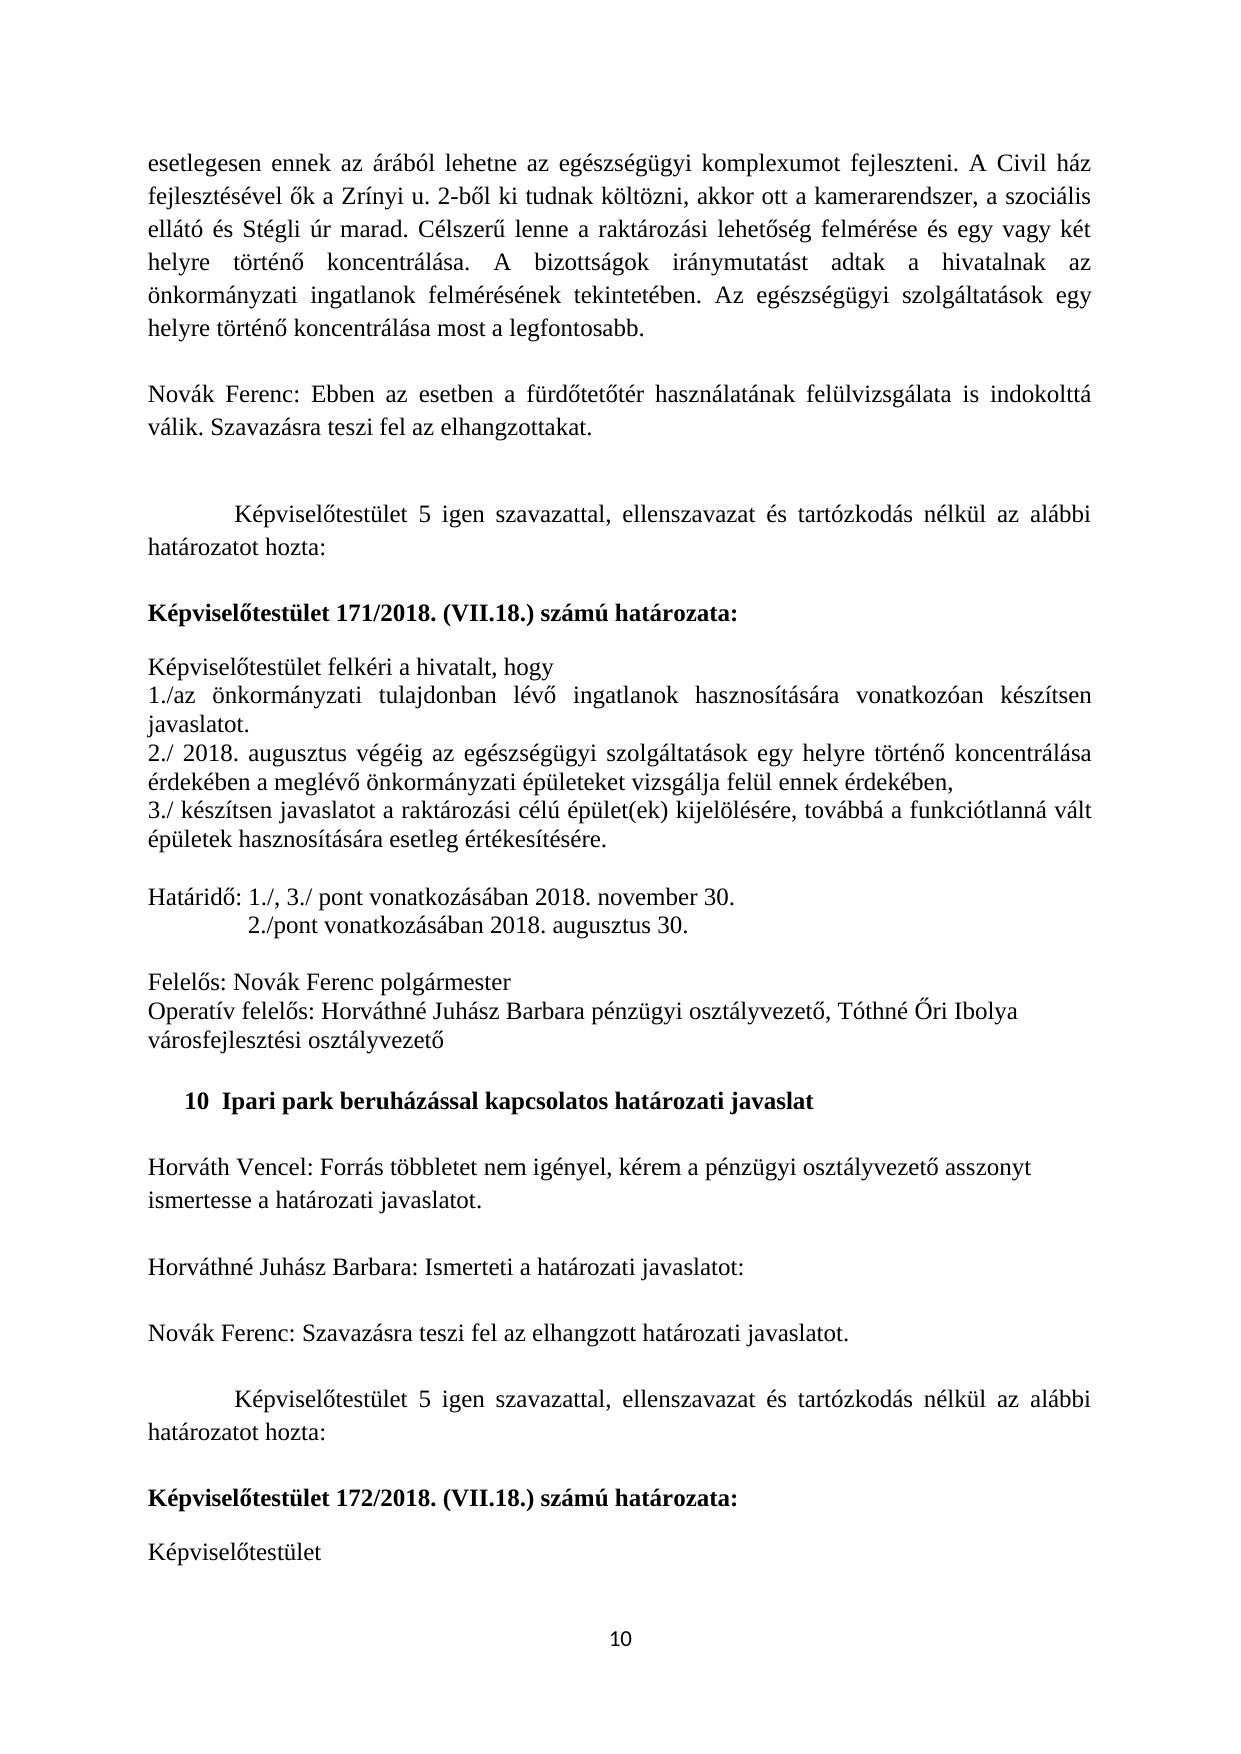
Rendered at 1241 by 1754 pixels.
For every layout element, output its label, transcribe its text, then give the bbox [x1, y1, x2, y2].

list Horváthné Juhász Barbara: Ismerteti a határozati javaslatot: [148, 1252, 1092, 1280]
text Határidő: 1./, 3./ pont vonatkozásában 2018. november 30. [148, 882, 1092, 910]
text 2./pont vonatkozásában 2018. augusztus 30. [148, 910, 1092, 939]
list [148, 148, 1092, 342]
text 3./ készítsen javaslatot a raktározási célú épület(ek) kijelölésére, továbbá a funkciótlanná vált épületek hasznosítására esetleg értékesítésére. [148, 795, 1092, 853]
list Ipari park beruházással kapcsolatos határozati javaslat [184, 1086, 1092, 1115]
list Horváth Vencel: Forrás többletet nem igényel, kérem a pénzügyi osztályvezető asszonyt ismertesse a határozati javaslatot. [148, 1152, 1092, 1214]
text Képviselőtestület 5 igen szavazattal, ellenszavazat és tartózkodás nélkül az alábbi határozatot hozta: [148, 1384, 1092, 1445]
text Képviselőtestület felkéri a hivatalt, hogy [148, 652, 1092, 680]
text Operatív felelős: Horváthné Juhász Barbara pénzügyi osztályvezető, Tóthné Őri Ibolya városfejlesztési osztályvezető [148, 996, 1092, 1053]
list Novák Ferenc: Szavazásra teszi fel az elhangzott határozati javaslatot. [148, 1318, 1092, 1346]
text 1./az önkormányzati tulajdonban lévő ingatlanok hasznosítására vonatkozóan készítsen javaslatot. [148, 680, 1092, 738]
text Képviselőtestület 172/2018. (VII.18.) számú határozata: [148, 1483, 1092, 1511]
text Képviselőtestület [148, 1537, 1092, 1565]
text Felelős: Novák Ferenc polgármester [148, 967, 1092, 996]
text Képviselőtestület 5 igen szavazattal, ellenszavazat és tartózkodás nélkül az alábbi határozatot hozta: [148, 499, 1092, 561]
list Novák Ferenc: Ebben az esetben a fürdőtetőtér használatának felülvizsgálata is indokolttá válik. Szavazásra teszi fel az elhangzottakat. [148, 379, 1092, 441]
text 2./ 2018. augusztus végéig az egészségügyi szolgáltatások egy helyre történő koncentrálása érdekében a meglévő önkormányzati épületeket vizsgálja felül ennek érdekében, [148, 738, 1092, 795]
text Képviselőtestület 171/2018. (VII.18.) számú határozata: [148, 598, 1092, 627]
